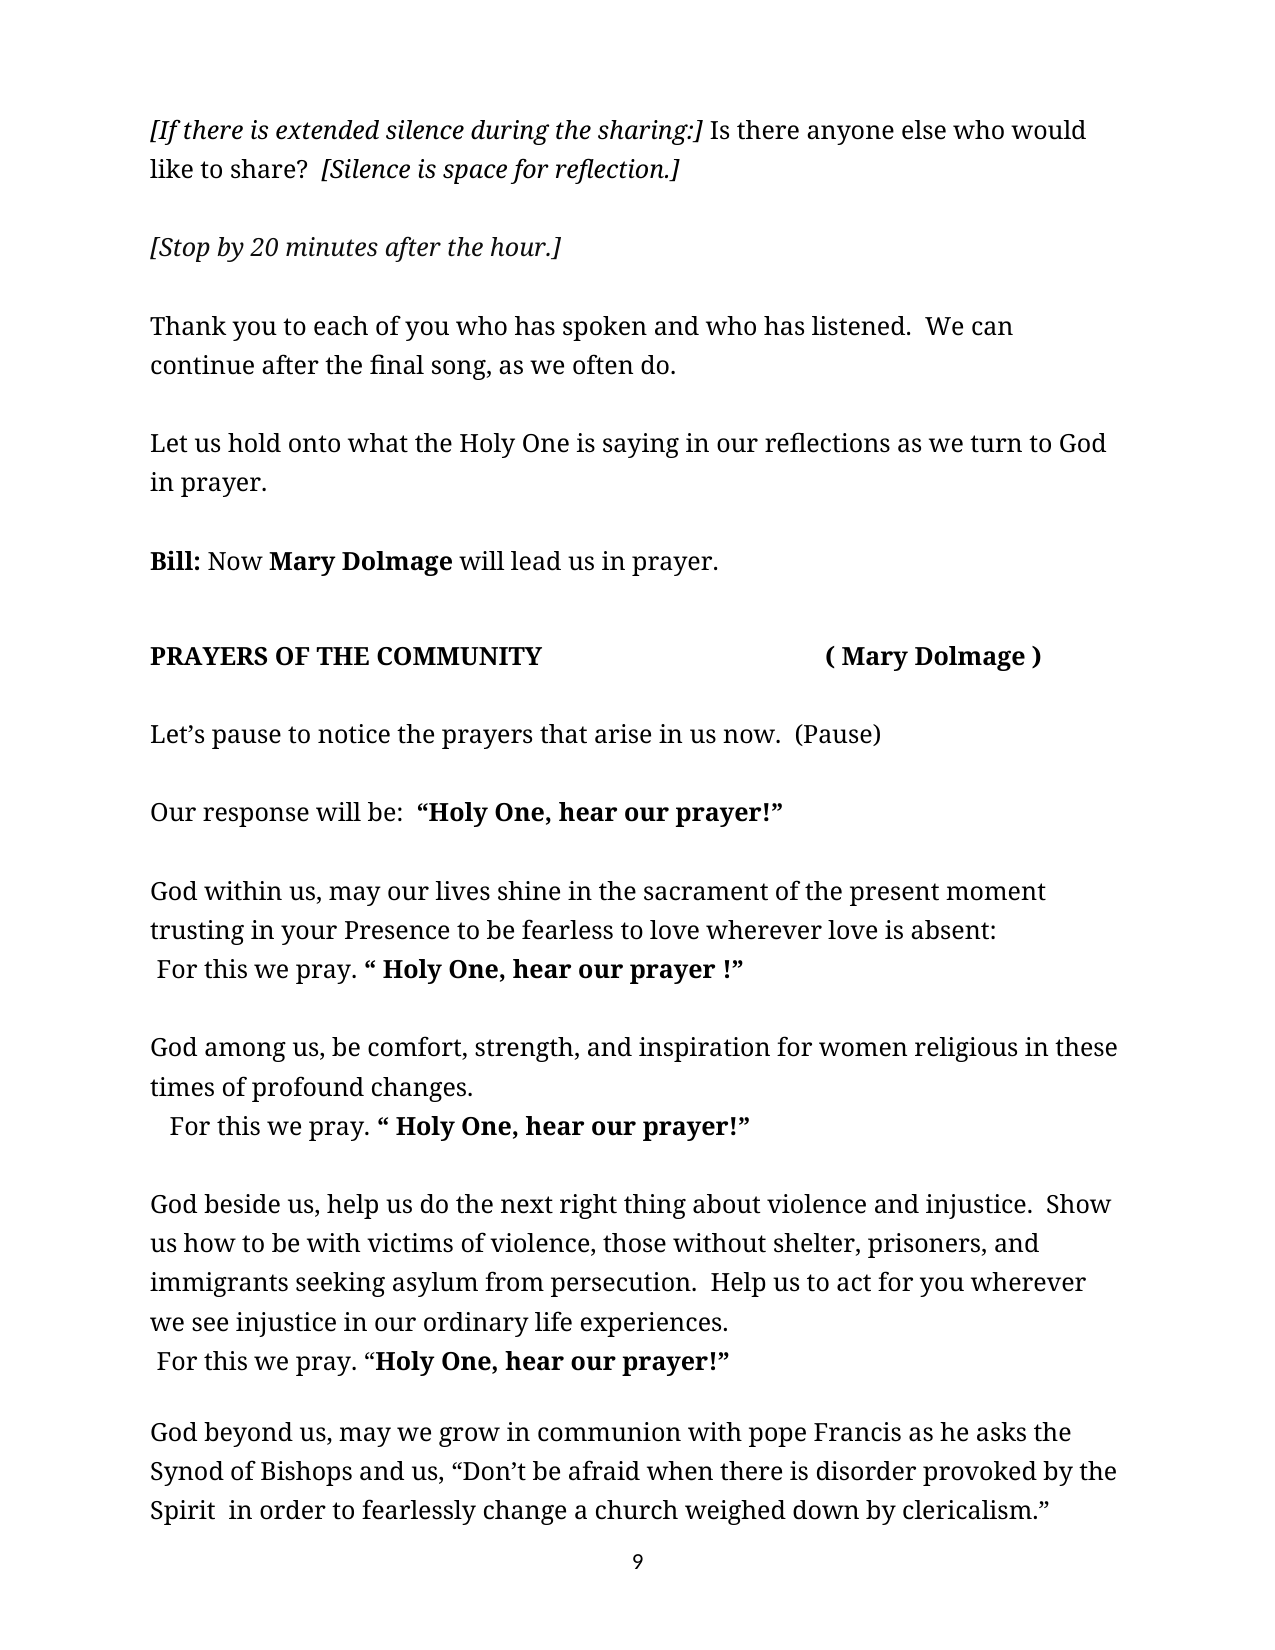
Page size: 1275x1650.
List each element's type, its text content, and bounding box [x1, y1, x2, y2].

text [If there is extended silence during the sharing:] Is there anyone else who would like to share? [Silence is space for reflection.] [150, 112, 1125, 186]
text Let us hold onto what the Holy One is saying in our reflections as we turn to God in prayer. [150, 426, 1125, 499]
text [Stop by 20 minutes after the hour.] [150, 230, 1125, 264]
text God beside us, help us do the next right thing about violence and injustice. Show us how to be with victims of violence, those without shelter, prisoners, and immigrants seeking asylum from persecution. Help us to act for you wherever we see injustice in our ordinary life experiences. [150, 1187, 1125, 1338]
text Let’s pause to notice the prayers that arise in us now. (Pause) [150, 717, 1125, 751]
text God within us, may our lives shine in the sacrament of the present moment trusting in your Presence to be fearless to love wherever love is absent: [150, 873, 1125, 947]
text For this we pray. “ Holy One, hear our prayer !” [150, 952, 1125, 986]
text God beyond us, may we grow in communion with pope Francis as he asks the Synod of Bishops and us, “Don’t be afraid when there is disorder provoked by the Spirit in order to fearlessly change a church weighed down by clericalism.” [150, 1415, 1125, 1527]
text God among us, be comfort, strength, and inspiration for women religious in these times of profound changes. [150, 1030, 1125, 1103]
text PRAYERS OF THE COMMUNITY ( Mary Dolmage ) [150, 638, 1125, 672]
text For this we pray. “ Holy One, hear our prayer!” [150, 1108, 1125, 1142]
text For this we pray. “Holy One, hear our prayer!” [150, 1343, 1125, 1377]
text Thank you to each of you who has spoken and who has listened. We can continue after the final song, as we often do. [150, 308, 1125, 382]
text Our response will be: “Holy One, hear our prayer!” [150, 795, 1125, 829]
text Bill: Now Mary Dolmage will lead us in prayer. [150, 543, 1125, 577]
